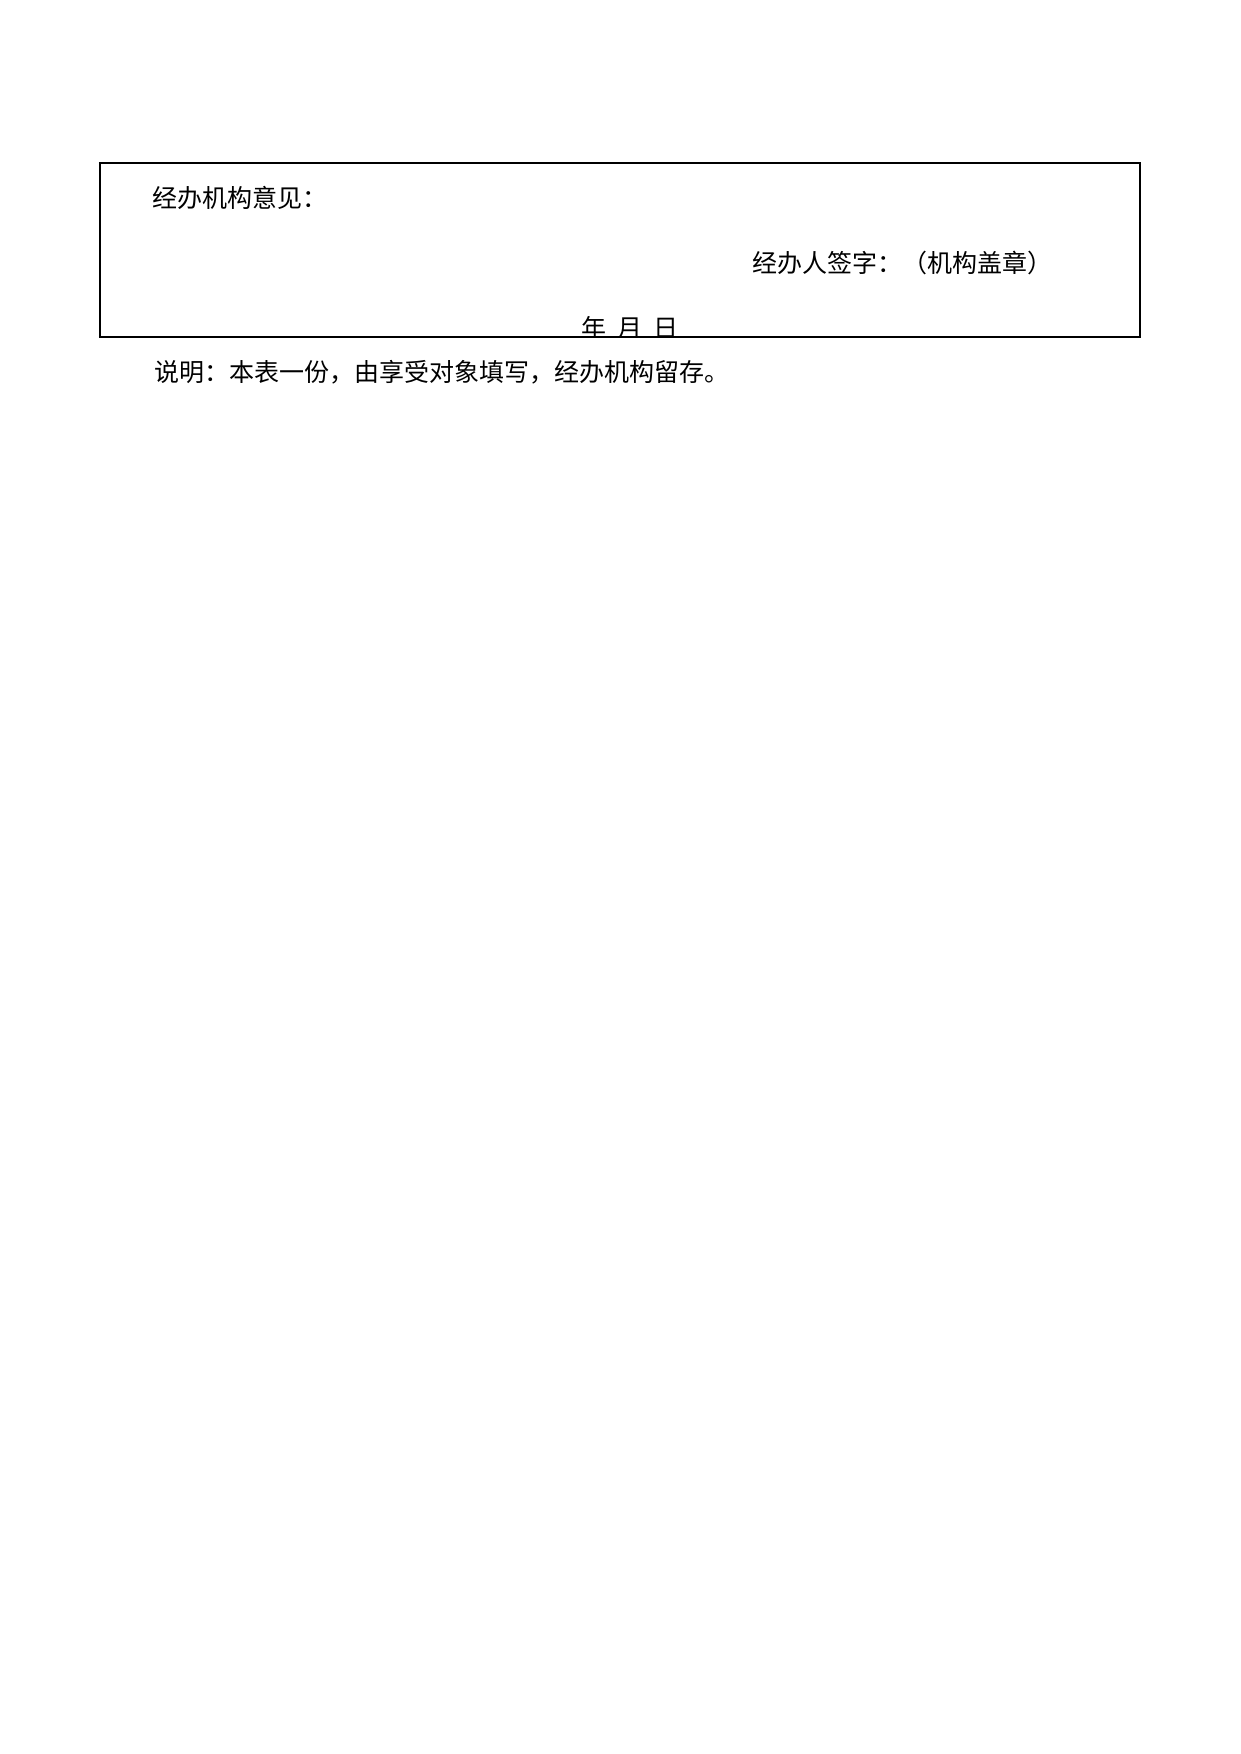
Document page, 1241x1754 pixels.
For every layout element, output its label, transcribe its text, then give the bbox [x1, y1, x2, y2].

table_cell 经办机构意见： 经办人签字：（机构盖章） 年 月 日 [101, 164, 1139, 336]
text 说明：本表一份，由享受对象填写，经办机构留存。 [154, 338, 1053, 403]
